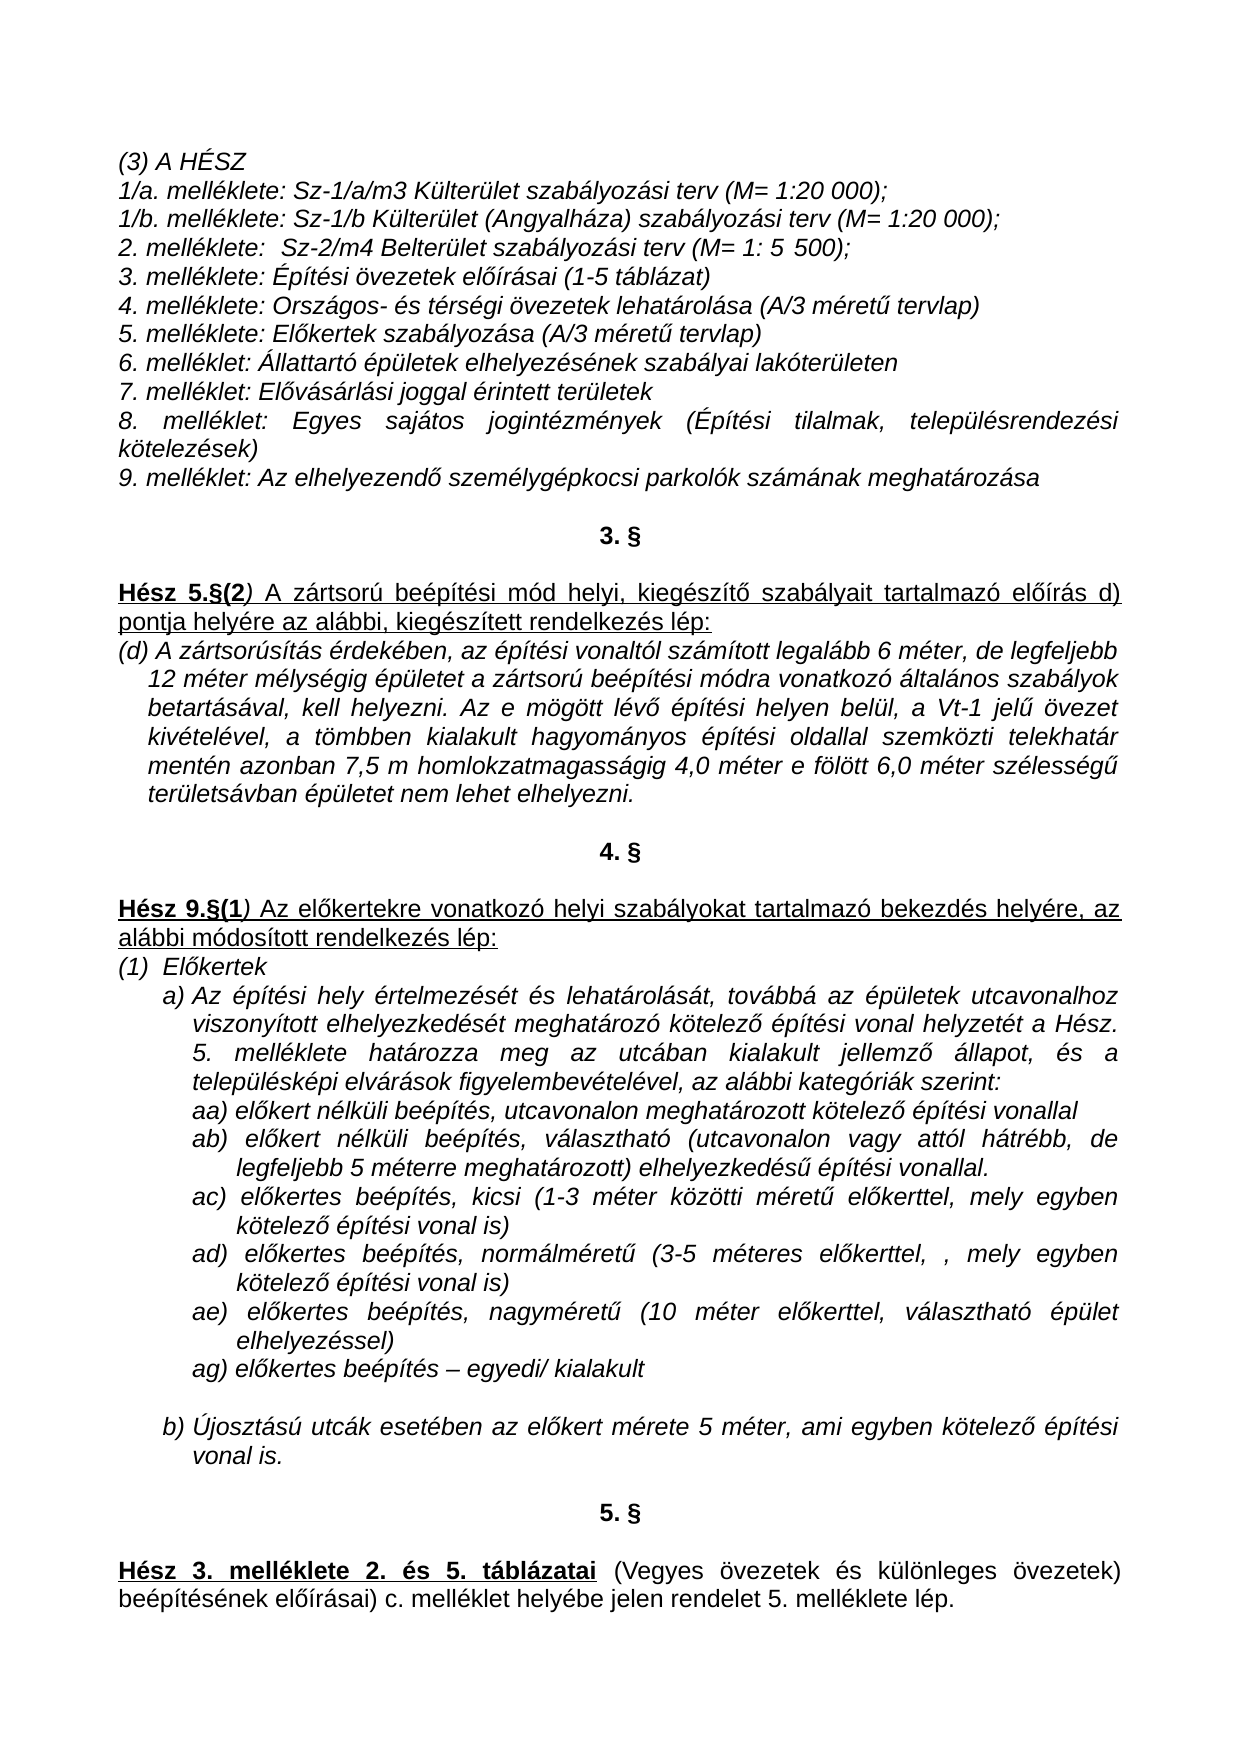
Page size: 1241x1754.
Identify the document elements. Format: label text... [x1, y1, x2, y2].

text 4. § [118, 837, 1122, 866]
text 8. melléklet: Egyes sajátos jogintézmények (Építési tilalmak, településrendezési kötelezések) [118, 406, 1122, 463]
text 1/b. melléklete: Sz-1/b Külterület (Angyalháza) szabályozási terv (M= 1:20 000); [118, 204, 1122, 233]
text (3) A HÉSZ [118, 147, 1122, 176]
text 5. melléklete: Előkertek szabályozása (A/3 méretű tervlap) [118, 319, 1122, 348]
text 2. melléklete: Sz-2/m4 Belterület szabályozási terv (M= 1: 5 500); [118, 233, 1122, 262]
text 3. melléklete: Építési övezetek előírásai (1-5 táblázat) [118, 262, 1122, 291]
text Hész 9.§(1) Az előkertekre vonatkozó helyi szabályokat tartalmazó bekezdés helyére, az alábbi módosított rendelkezés lép: [118, 894, 1122, 919]
text 3. § [118, 521, 1122, 549]
text 5. § [118, 1498, 1122, 1527]
list Előkertek [118, 952, 1122, 981]
text 7. melléklet: Elővásárlási joggal érintett területek [118, 377, 1122, 406]
text ag) előkertes beépítés – egyedi/ kialakult [192, 1354, 1122, 1383]
text ab) előkert nélküli beépítés, választható (utcavonalon vagy attól hátrébb, de legfeljebb 5 méterre meghatározott) elhelyezkedésű építési vonallal. [192, 1124, 1122, 1182]
text Hész 5.§(2) A zártsorú beépítési mód helyi, kiegészítő szabályait tartalmazó előírás d) pontja helyére az alábbi, kiegészített rendelkezés lép: [118, 578, 1122, 603]
text (d) A zártsorúsítás érdekében, az építési vonaltól számított legalább 6 méter, de legfeljebb 12 méter mélységig épületet a zártsorú beépítési módra vonatkozó általános szabályok betartásával, kell helyezni. Az e mögött lévő építési helyen belül, a Vt-1 jelű övezet kivételével, a tömbben kialakult hagyományos építési oldallal szemközti telekhatár mentén azonban 7,5 m homlokzatmagasságig 4,0 méter e fölött 6,0 méter szélességű területsávban épületet nem lehet elhelyezni. [118, 636, 1122, 808]
list Az építési hely értelmezését és lehatárolását, továbbá az épületek utcavonalhoz viszonyított elhelyezkedését meghatározó kötelező építési vonal helyzetét a Hész. 5. melléklete határozza meg az utcában kialakult jellemző állapot, és a településképi elvárások figyelembevételével, az alábbi kategóriák szerint: [162, 981, 1122, 1096]
text 4. melléklete: Országos- és térségi övezetek lehatárolása (A/3 méretű tervlap) [118, 291, 1122, 319]
text Hész 9.§(1) Az előkertekre vonatkozó helyi szabályokat tartalmazó bekezdés helyére, az alábbi módosított rendelkezés lép: [118, 921, 1122, 952]
text 1/a. melléklete: Sz-1/a/m3 Külterület szabályozási terv (M= 1:20 000); [118, 176, 1122, 204]
text Hész 3. melléklete 2. és 5. táblázatai (Vegyes övezetek és különleges övezetek) beépítésének előírásai) c. melléklet helyébe jelen rendelet 5. melléklete lép. [118, 1556, 1122, 1613]
text 6. melléklet: Állattartó épületek elhelyezésének szabályai lakóterületen [118, 348, 1122, 377]
text aa) előkert nélküli beépítés, utcavonalon meghatározott kötelező építési vonallal [192, 1096, 1122, 1124]
text 9. melléklet: Az elhelyezendő személygépkocsi parkolók számának meghatározása [118, 463, 1122, 492]
text ad) előkertes beépítés, normálméretű (3-5 méteres előkerttel, , mely egyben kötelező építési vonal is) [192, 1239, 1122, 1297]
text ae) előkertes beépítés, nagyméretű (10 méter előkerttel, választható épület elhelyezéssel) [192, 1297, 1122, 1354]
list Újosztású utcák esetében az előkert mérete 5 méter, ami egyben kötelező építési vonal is. [162, 1412, 1122, 1469]
text ac) előkertes beépítés, kicsi (1-3 méter közötti méretű előkerttel, mely egyben kötelező építési vonal is) [192, 1182, 1122, 1239]
text Hész 5.§(2) A zártsorú beépítési mód helyi, kiegészítő szabályait tartalmazó előírás d) pontja helyére az alábbi, kiegészített rendelkezés lép: [118, 604, 1122, 636]
